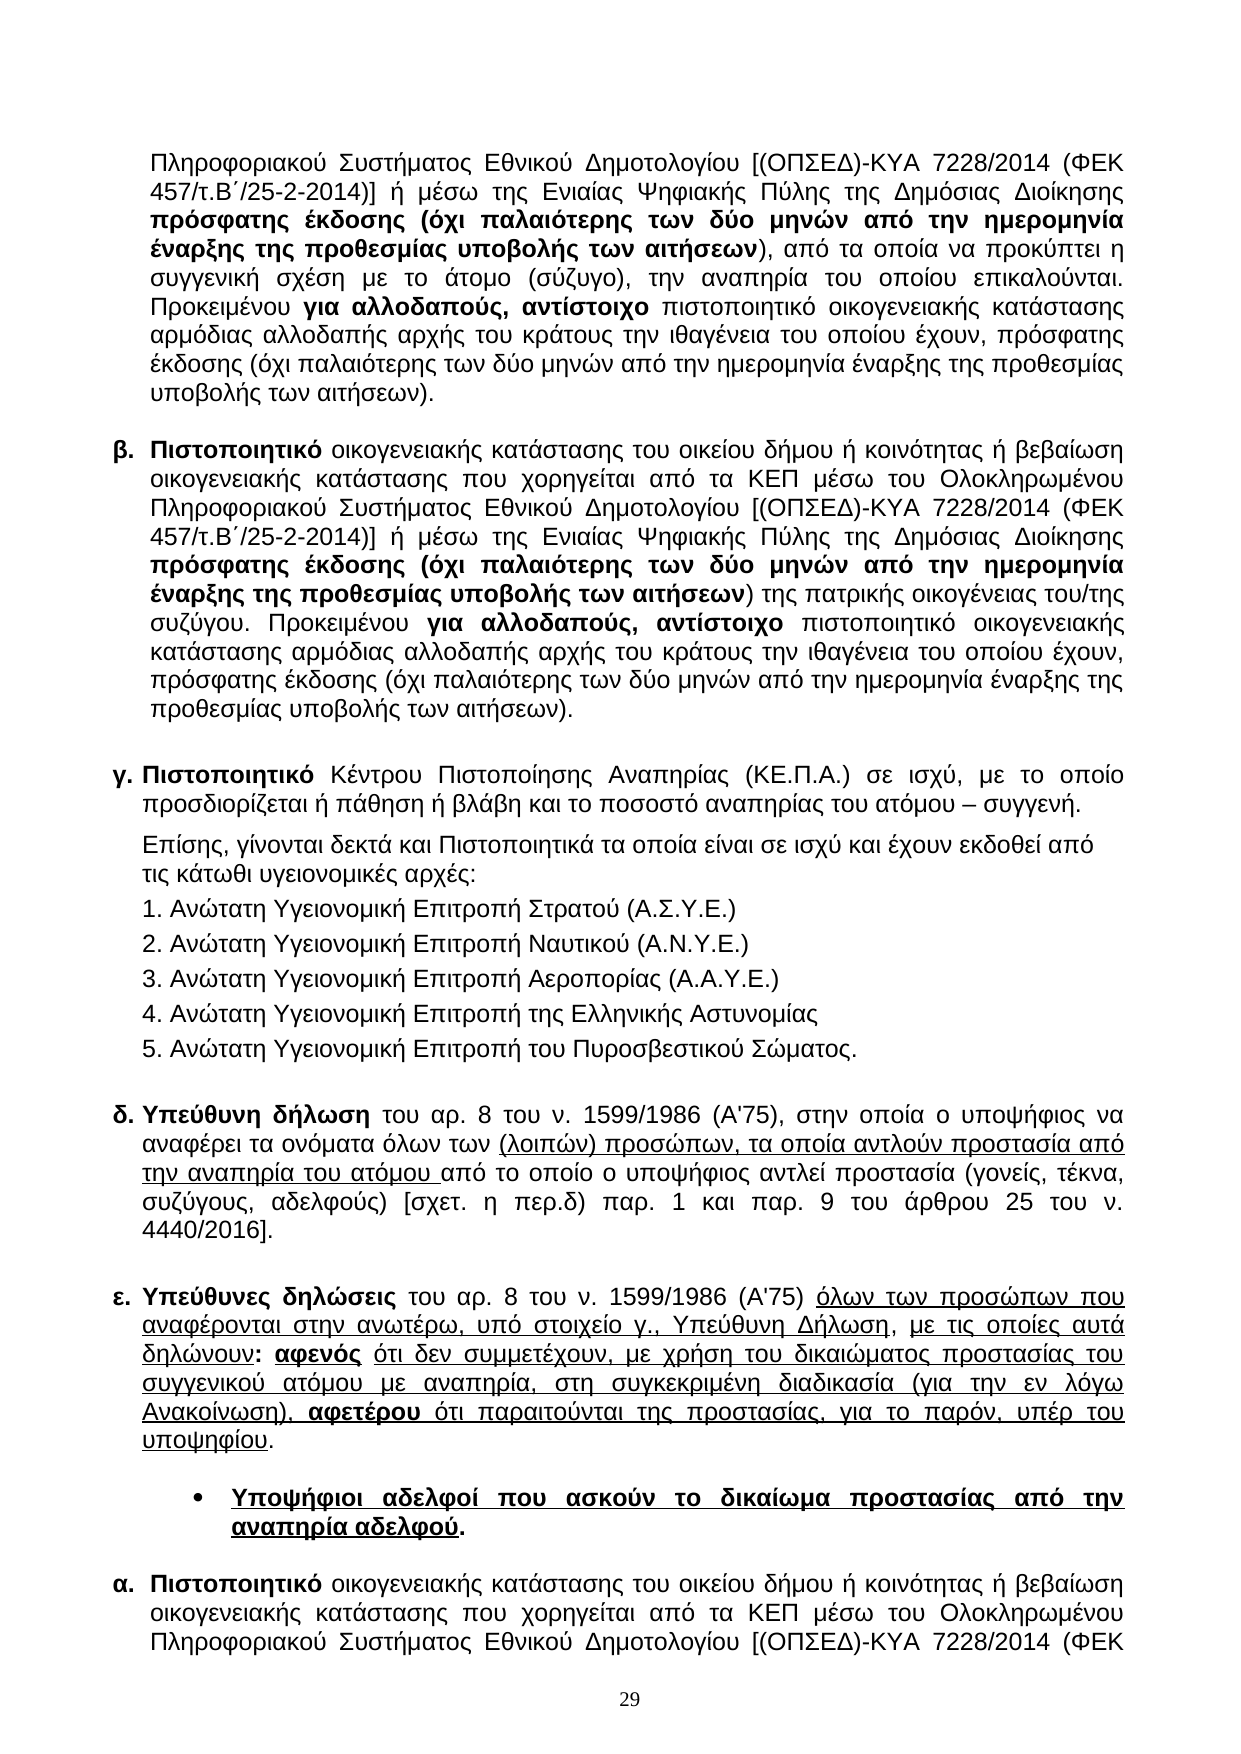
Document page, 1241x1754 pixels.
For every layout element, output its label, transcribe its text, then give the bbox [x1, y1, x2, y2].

text 3. Ανώτατη Υγειονομική Επιτροπή Αεροπορίας (Α.Α.Υ.Ε.) [142, 964, 1125, 993]
text 1. Ανώτατη Υγειονομική Επιτροπή Στρατού (Α.Σ.Υ.Ε.) [142, 894, 1125, 923]
text 2. Ανώτατη Υγειονομική Επιτροπή Ναυτικού (Α.Ν.Υ.Ε.) [142, 929, 1125, 958]
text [112, 1569, 1125, 1655]
text ε. Υπεύθυνες δηλώσεις του αρ. 8 του ν. 1599/1986 (Α'75) όλων των προσώπων που αναφέρονται στην ανωτέρω, υπό στοιχείο γ., Υπεύθυνη Δήλωση, με τις οποίες αυτά δηλώνουν: αφενός ότι δεν συμμετέχουν, με χρήση του δικαιώματος προστασίας του συγγενικού ατόμου με αναπηρία, στη συγκεκριμένη διαδικασία (για την εν λόγω Ανακοίνωση), αφετέρου ότι παραιτούνται της προστασίας, για το παρόν, υπέρ του υποψηφίου. [112, 1281, 1125, 1454]
text 4. Ανώτατη Υγειονομική Επιτροπή της Ελληνικής Αστυνομίας [142, 999, 1125, 1028]
text γ. Πιστοποιητικό Κέντρου Πιστοποίησης Αναπηρίας (ΚΕ.Π.Α.) σε ισχύ, με το οποίο προσδιορίζεται ή πάθηση ή βλάβη και το ποσοστό αναπηρίας του ατόμου – συγγενή. [112, 760, 1125, 818]
text 5. Ανώτατη Υγειονομική Επιτροπή του Πυροσβεστικού Σώματος. [142, 1034, 1125, 1063]
list Υποψήφιοι αδελφοί που ασκούν το δικαίωμα προστασίας από την αναπηρία αδελφού. [193, 1483, 1125, 1540]
text δ. Υπεύθυνη δήλωση του αρ. 8 του ν. 1599/1986 (Α'75), στην οποία ο υποψήφιος να αναφέρει τα ονόματα όλων των (λοιπών) προσώπων, τα οποία αντλούν προστασία από την αναπηρία του ατόμου από το οποίο ο υποψήφιος αντλεί προστασία (γονείς, τέκνα, συζύγους, αδελφούς) [σχετ. η περ.δ) παρ. 1 και παρ. 9 του άρθρου 25 του ν. 4440/2016]. [112, 1100, 1125, 1244]
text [112, 148, 1125, 406]
text Επίσης, γίνονται δεκτά και Πιστοποιητικά τα οποία είναι σε ισχύ και έχουν εκδοθεί από τις κάτωθι υγειονομικές αρχές: [142, 830, 1125, 888]
text β. Πιστοποιητικό οικογενειακής κατάστασης του οικείου δήμου ή κοινότητας ή βεβαίωση οικογενειακής κατάστασης που χορηγείται από τα ΚΕΠ μέσω του Ολοκληρωμένου Πληροφοριακού Συστήματος Εθνικού Δημοτολογίου [(ΟΠΣΕΔ)-ΚΥΑ 7228/2014 (ΦΕΚ 457/τ.Β΄/25-2-2014)] ή μέσω της Ενιαίας Ψηφιακής Πύλης της Δημόσιας Διοίκησης πρόσφατης έκδοσης (όχι παλαιότερης των δύο μηνών από την ημερομηνία έναρξης της προθεσμίας υποβολής των αιτήσεων) της πατρικής οικογένειας του/της συζύγου. Προκειμένου για αλλοδαπούς, αντίστοιχο πιστοποιητικό οικογενειακής κατάστασης αρμόδιας αλλοδαπής αρχής του κράτους την ιθαγένεια του οποίου έχουν, πρόσφατης έκδοσης (όχι παλαιότερης των δύο μηνών από την ημερομηνία έναρξης της προθεσμίας υποβολής των αιτήσεων). [112, 435, 1125, 723]
